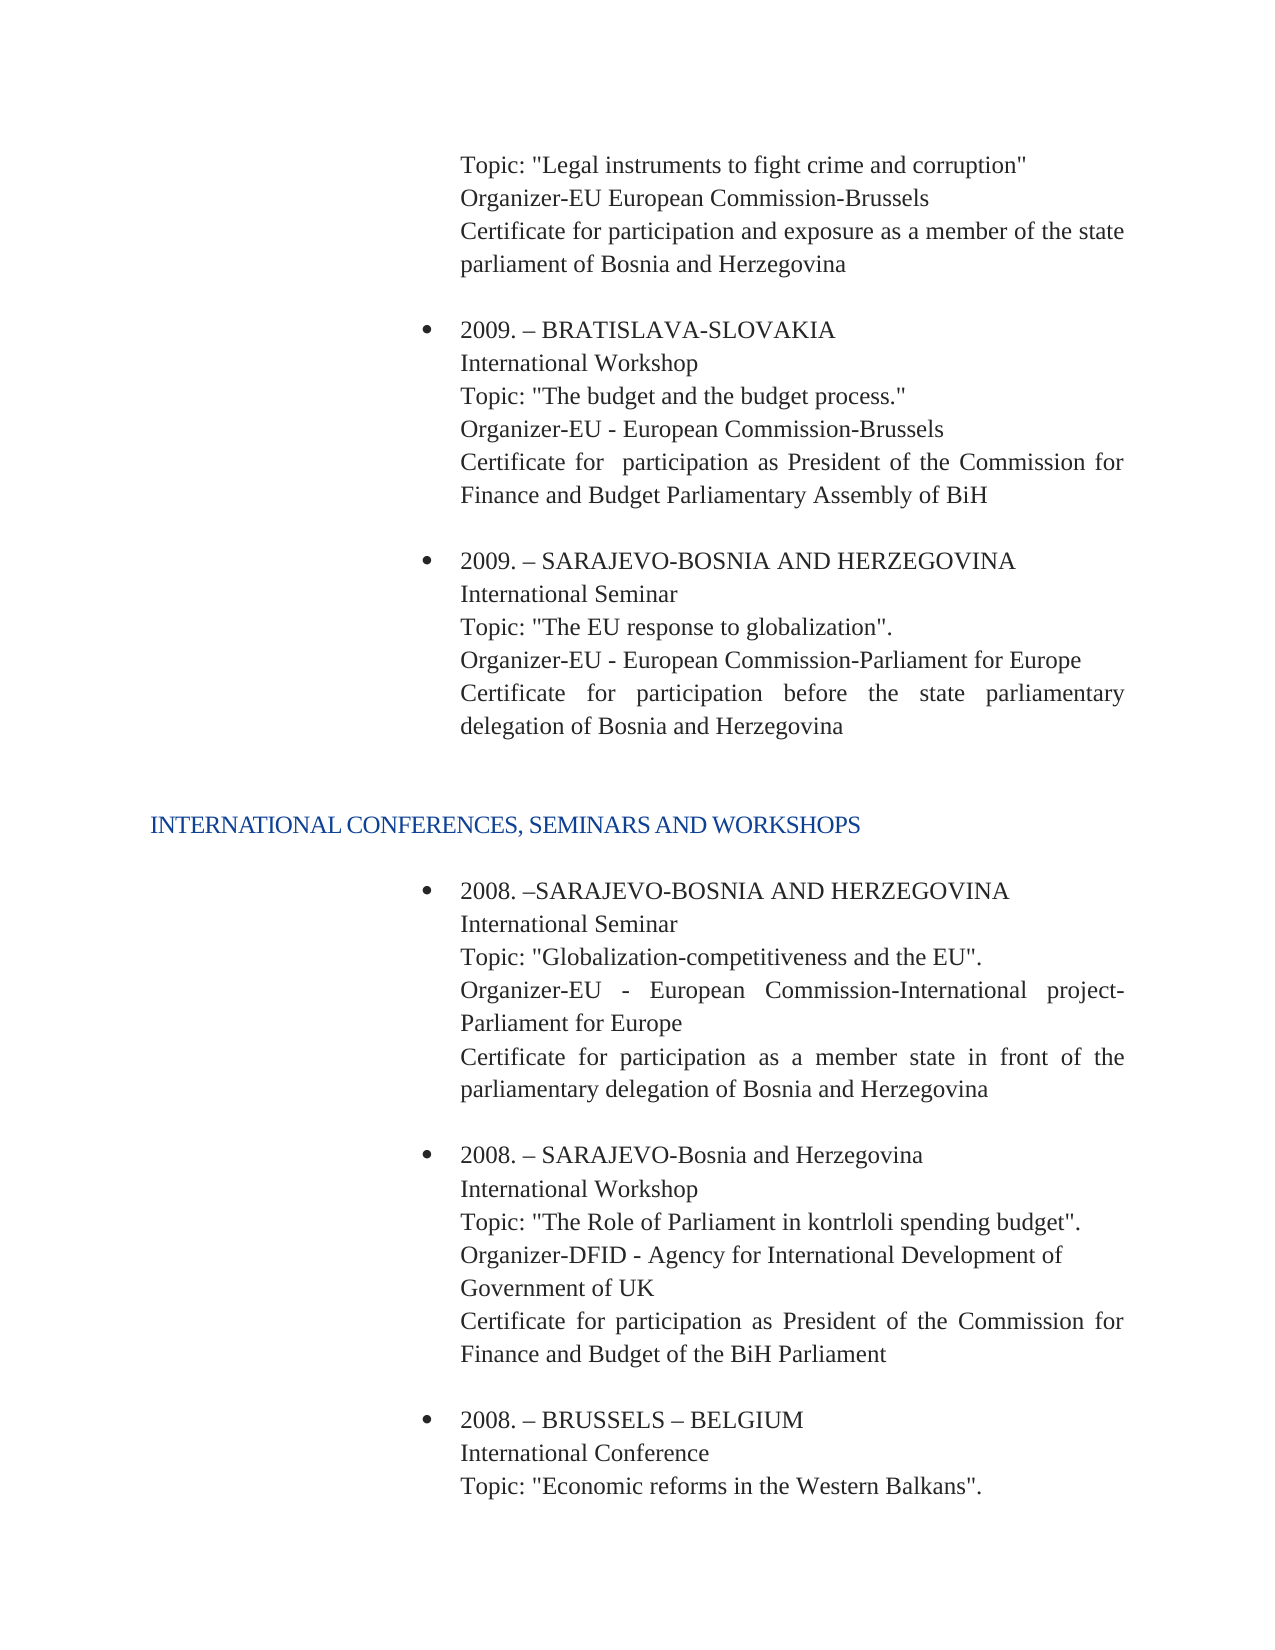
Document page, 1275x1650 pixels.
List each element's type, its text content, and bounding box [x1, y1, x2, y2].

text Certificate for participation as President of the Commission for Finance and Budget of the BiH Parliament [460, 1306, 1125, 1367]
list 2008. –SARAJEVO-BOSNIA AND HERZEGOVINA [423, 876, 1125, 905]
list 2009. – SARAJEVO-BOSNIA AND HERZEGOVINA [423, 546, 1125, 575]
text International Workshop [460, 348, 1125, 377]
text Organizer-EU - European Commission-International project-Parliament for Europe [460, 976, 1125, 1037]
text Organizer-EU - European Commission-Parliament for Europe [460, 645, 1125, 674]
text Organizer-EU - European Commission-Brussels [460, 414, 1125, 443]
text INTERNATIONAL CONFERENCES, SEMINARS AND WORKSHOPS [150, 810, 1125, 839]
text Topic: "The EU response to globalization". [460, 612, 1125, 641]
text Topic: "Economic reforms in the Western Balkans". [460, 1471, 1125, 1499]
text International Seminar [460, 579, 1125, 608]
text Topic: "Legal instruments to fight crime and corruption" [460, 150, 1125, 179]
list 2008. – BRUSSELS – BELGIUM [423, 1405, 1125, 1433]
text International Conference [460, 1438, 1125, 1467]
text Topic: "The Role of Parliament in kontrloli spending budget". [460, 1207, 1125, 1235]
text Certificate for participation before the state parliamentary delegation of Bosnia and Herzegovina [460, 678, 1125, 740]
text Certificate for participation and exposure as a member of the state parliament of Bosnia and Herzegovina [460, 216, 1125, 278]
text International Workshop [460, 1174, 1125, 1202]
text Organizer-EU European Commission-Brussels [460, 183, 1125, 212]
text Topic: "Globalization-competitiveness and the EU". [460, 942, 1125, 971]
text Certificate for participation as a member state in front of the parliamentary delegation of Bosnia and Herzegovina [460, 1042, 1125, 1103]
text Topic: "The budget and the budget process." [460, 381, 1125, 410]
list 2009. – BRATISLAVA-SLOVAKIA [423, 315, 1125, 344]
text Certificate for participation as President of the Commission for Finance and Budget Parliamentary Assembly of BiH [460, 447, 1125, 509]
text International Seminar [460, 909, 1125, 938]
text Organizer-DFID - Agency for International Development of Government of UK [460, 1240, 1125, 1301]
list 2008. – SARAJEVO-Bosnia and Herzegovina [423, 1141, 1125, 1169]
